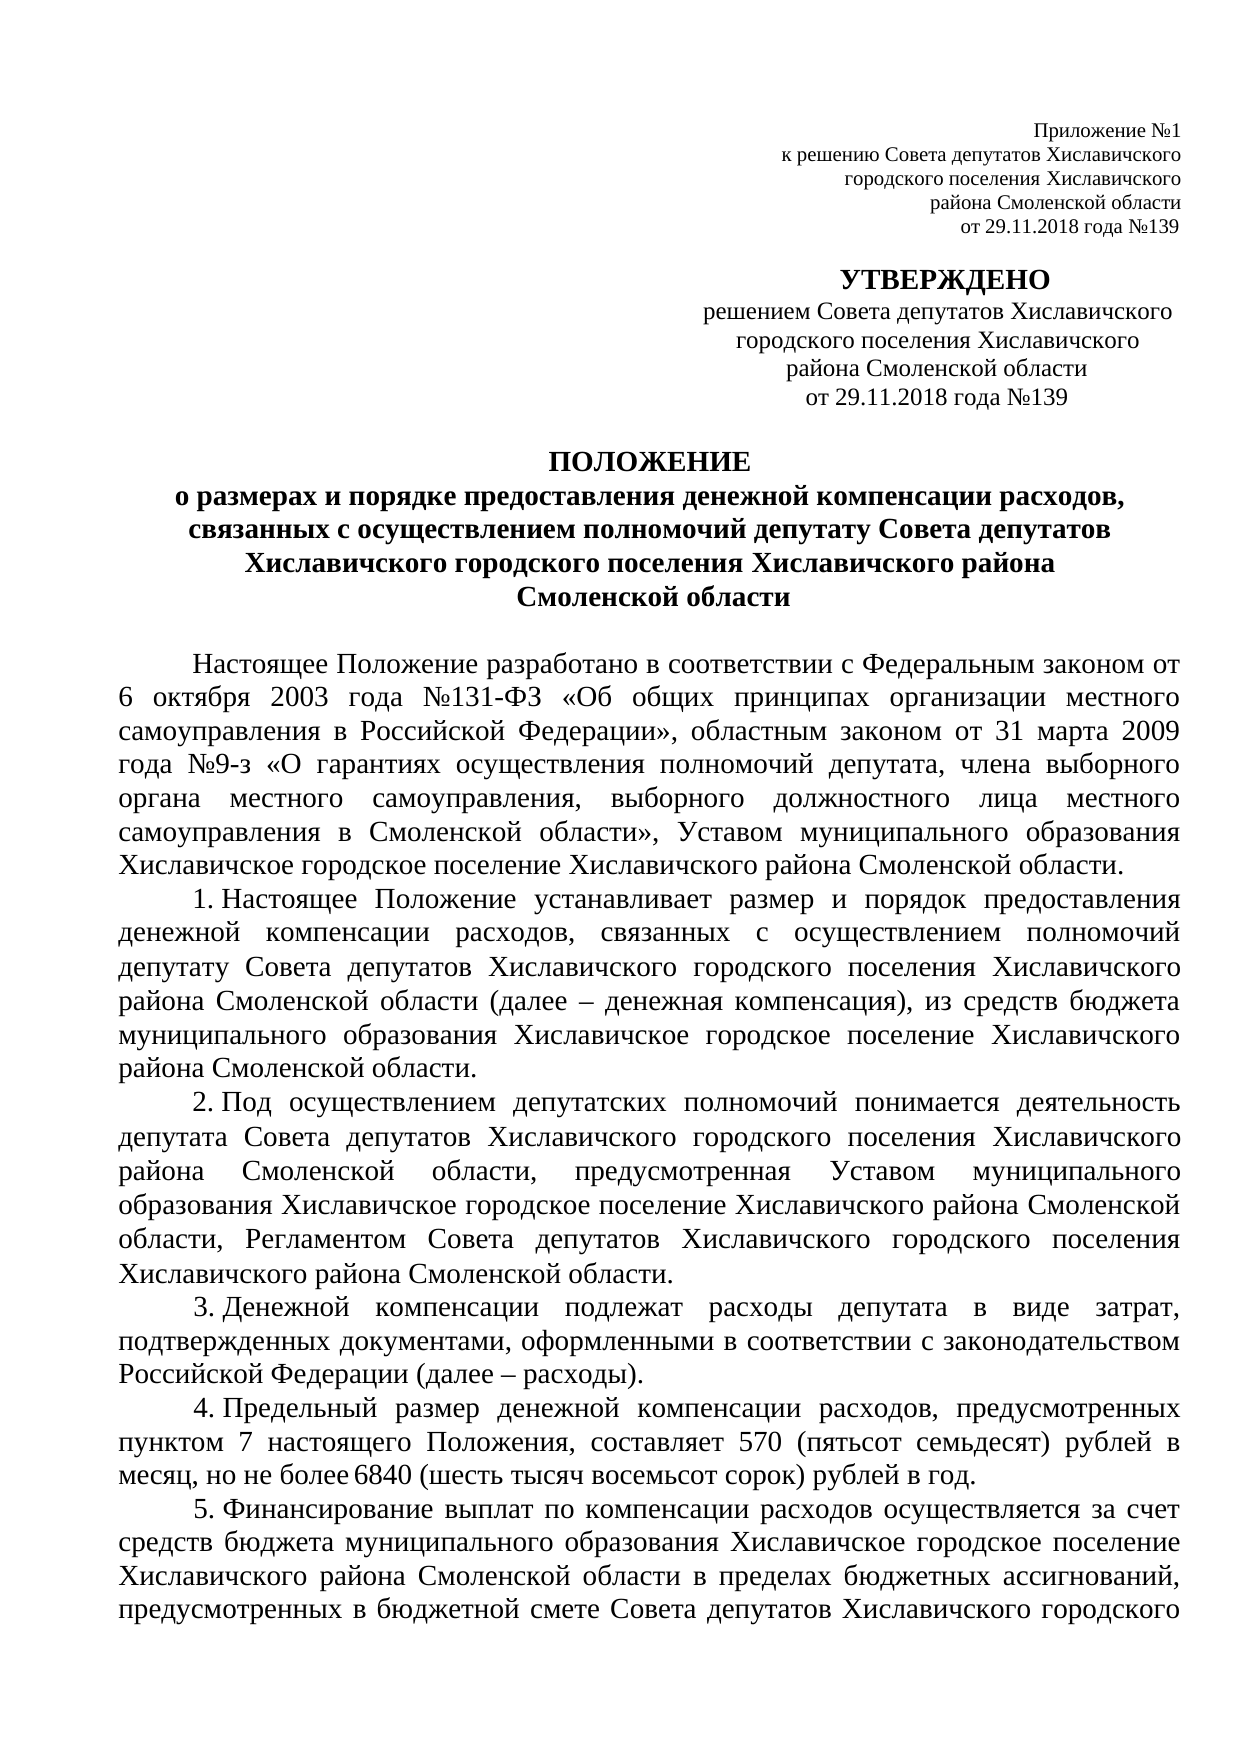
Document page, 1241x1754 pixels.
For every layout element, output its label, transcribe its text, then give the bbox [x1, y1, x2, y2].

title о размерах и порядке предоставления денежной компенсации расходов, связанных с осуществлением полномочий депутату Совета депутатов Хиславичского городского поселения Хиславичского района [118, 478, 1181, 579]
title ПОЛОЖЕНИЕ [118, 444, 1181, 478]
text 3. Денежной компенсации подлежат расходы депутата в виде затрат, подтвержденных документами, оформленными в соответствии с законодательством Российской Федерации (далее – расходы). [118, 1289, 1181, 1390]
text к решению Совета депутатов Хиславичского [568, 142, 1181, 166]
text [118, 1491, 1181, 1625]
text от 29.11.2018 года №139 [694, 382, 1179, 411]
text городского поселения Хиславичского [568, 166, 1181, 190]
text от 29.11.2018 года №139 [709, 214, 1179, 238]
text Приложение №1 [568, 118, 1181, 142]
title Смоленской области [118, 579, 1181, 612]
text 2. Под осуществлением депутатских полномочий понимается деятельность депутата Совета депутатов Хиславичского городского поселения Хиславичского района Смоленской области, предусмотренная Уставом муниципального образования Хиславичское городское поселение Хиславичского района Смоленской области, Регламентом Совета депутатов Хиславичского городского поселения Хиславичского района Смоленской области. [118, 1084, 1181, 1289]
text района Смоленской области [568, 190, 1181, 214]
text Настоящее Положение разработано в соответствии с Федеральным законом от 6 октября 2003 года №131-ФЗ «Об общих принципах организации местного самоуправления в Российской Федерации», областным законом от 31 марта 2009 года №9-з «О гарантиях осуществления полномочий депутата, члена выборного органа местного самоуправления, выборного должностного лица местного самоуправления в Смоленской области», Уставом муниципального образования Хиславичское городское поселение Хиславичского района Смоленской области. [118, 646, 1181, 881]
text 4. Предельный размер денежной компенсации расходов, предусмотренных пунктом 7 настоящего Положения, составляет 570 (пятьсот семьдесят) рублей в месяц, но не более 6840 (шесть тысяч восемьсот сорок) рублей в год. [118, 1390, 1181, 1491]
text городского поселения Хиславичского [694, 325, 1181, 353]
text решением Совета депутатов Хиславичского [694, 296, 1181, 325]
text 1. Настоящее Положение устанавливает размер и порядок предоставления денежной компенсации расходов, связанных с осуществлением полномочий депутату Совета депутатов Хиславичского городского поселения Хиславичского района Смоленской области (далее – денежная компенсация), из средств бюджета муниципального образования Хиславичское городское поселение Хиславичского района Смоленской области. [118, 881, 1181, 1084]
text района Смоленской области [694, 353, 1179, 382]
text УТВЕРЖДЕНО [709, 262, 1181, 296]
